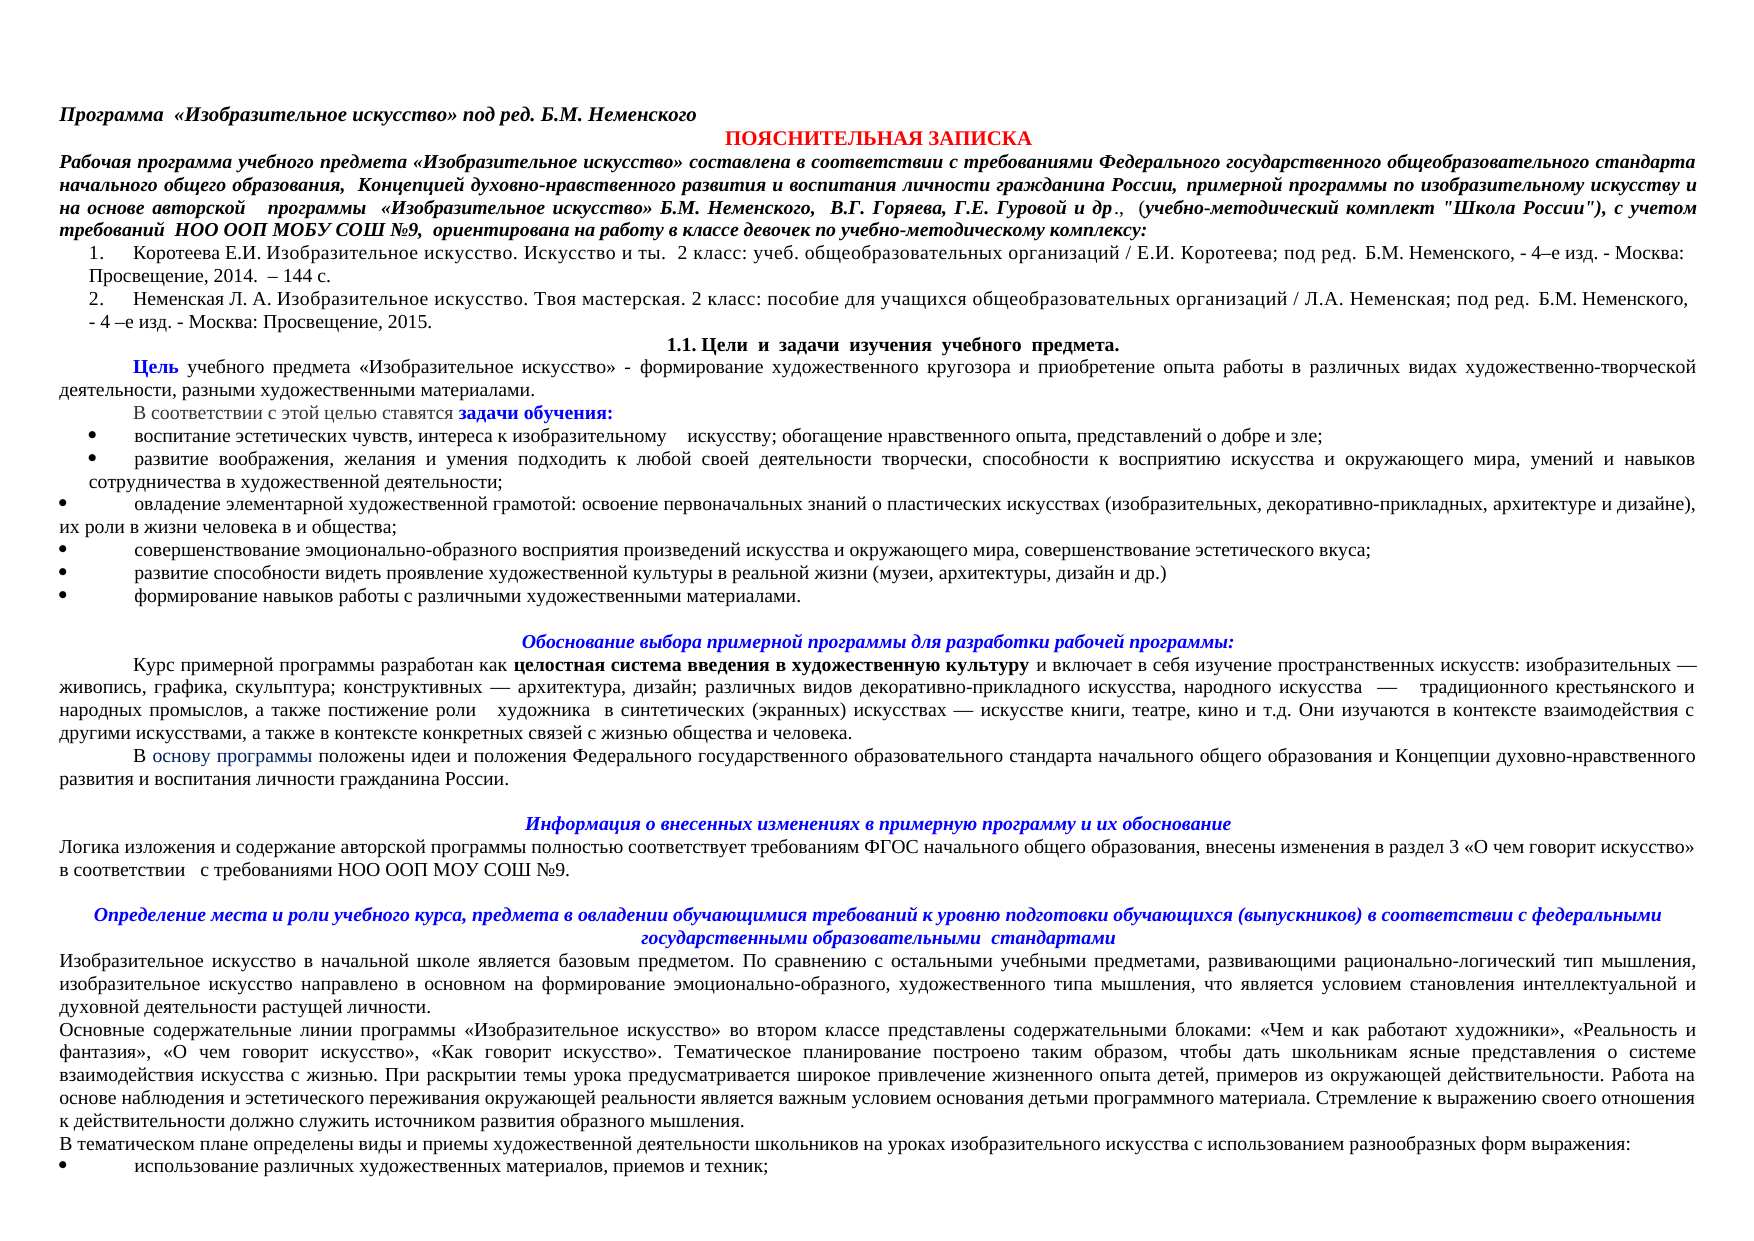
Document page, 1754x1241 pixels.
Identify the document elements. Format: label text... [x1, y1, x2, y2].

list развитие способности видеть проявление художественной культуры в реальной жизни (музеи, архитектуры, дизайн и др.) [59, 561, 1698, 584]
text Программа «Изобразительное искусство» под ред. Б.М. Неменского [59, 102, 1698, 126]
text В соответствии с этой целью ставятся задачи обучения: [59, 401, 1698, 424]
text В основу программы положены идеи и положения Федерального государственного образовательного стандарта начального общего образования и Концепции духовно-нравственного развития и воспитания личности гражданина России. [59, 744, 1698, 789]
text Цель учебного предмета «Изобразительное искусство» - формирование художественного кругозора и приобретение опыта работы в различных видах художественно-творческой деятельности, разными художественными материалами. [59, 355, 1698, 401]
text Определение места и роли учебного курса, предмета в овладении обучающимися требований к уровню подготовки обучающихся (выпускников) в соответствии с федеральными государственными образовательными стандартами [59, 903, 1698, 949]
text Логика изложения и содержание авторской программы полностью соответствует требованиям ФГОС начального общего образования, внесены изменения в раздел 3 «О чем говорит искусство» в соответствии с требованиями НОО ООП МОУ СОШ №9. [59, 835, 1698, 881]
text Обоснование выбора примерной программы для разработки рабочей программы: [59, 630, 1698, 652]
text Информация о внесенных изменениях в примерную программу и их обоснование [59, 812, 1698, 835]
list овладение элементарной художественной грамотой: освоение первоначальных знаний о пластических искусствах (изобразительных, декоративно-прикладных, архитектуре и дизайне), их роли в жизни человека в и общества; [59, 492, 1698, 538]
list Неменская Л. А. Изобразительное искусство. Твоя мастерская. 2 класс: пособие для учащихся общеобразовательных организаций / Л.А. Неменская; под ред. Б.М. Неменского, - 4 –е изд. - Москва: Просвещение, 2015. [89, 287, 1696, 332]
list формирование навыков работы с различными художественными материалами. [59, 584, 1698, 607]
list развитие воображения, желания и умения подходить к любой своей деятельности творчески, способности к восприятию искусства и окружающего мира, умений и навыков сотрудничества в художественной деятельности; [89, 447, 1698, 492]
text ПОЯСНИТЕЛЬНАЯ ЗАПИСКА [59, 126, 1698, 150]
text Курс примерной программы разработан как целостная система введения в художественную культуру и включает в себя изучение пространственных искусств: изобразительных — живопись, графика, скульптура; конструктивных — архитектура, дизайн; различных видов декоративно-прикладного искусства, народного искусства — традиционного крестьянского и народных промыслов, а также постижение роли художника в синтетических (экранных) искусствах — искусстве книги, театре, кино и т.д. Они изучаются в контексте взаимодействия с другими искусствами, а также в контексте конкретных связей с жизнью общества и человека. [59, 652, 1698, 744]
text 1.1. Цели и задачи изучения учебного предмета. [89, 332, 1698, 355]
list использование различных художественных материалов, приемов и техник; [59, 1154, 1698, 1177]
text Основные содержательные линии программы «Изобразительное искусство» во втором классе представлены содержательными блоками: «Чем и как работают художники», «Реальность и фантазия», «О чем говорит искусство», «Как говорит искусство». Тематическое планирование построено таким образом, чтобы дать школьникам ясные представления о системе взаимодействия искусства с жизнью. При раскрытии темы урока предусматривается широкое привлечение жизненного опыта детей, примеров из окружающей действительности. Работа на основе наблюдения и эстетического переживания окружающей реальности является важным условием основания детьми программного материала. Стремление к выражению своего отношения к действительности должно служить источником развития образного мышления. [59, 1017, 1698, 1132]
text Рабочая программа учебного предмета «Изобразительное искусство» составлена в соответствии с требованиями Федерального государственного общеобразовательного стандарта начального общего образования, Концепцией духовно-нравственного развития и воспитания личности гражданина России, примерной программы по изобразительному искусству и на основе авторской программы «Изобразительное искусство» Б.М. Неменского, В.Г. Горяева, Г.Е. Гуровой и др., (учебно-методический комплект "Школа России"), с учетом требований НОО ООП МОБУ СОШ №9, ориентирована на работу в классе девочек по учебно-методическому комплексу: [59, 150, 1698, 241]
list Коротеева Е.И. Изобразительное искусство. Искусство и ты. 2 класс: учеб. общеобразовательных организаций / Е.И. Коротеева; под ред. Б.М. Неменского, - 4–е изд. - Москва: Просвещение, 2014. – 144 с. [89, 241, 1696, 287]
list совершенствование эмоционально-образного восприятия произведений искусства и окружающего мира, совершенствование эстетического вкуса; [59, 538, 1698, 561]
text В тематическом плане определены виды и приемы художественной деятельности школьников на уроках изобразительного искусства с использованием разнообразных форм выражения: [59, 1132, 1698, 1154]
text Изобразительное искусство в начальной школе является базовым предметом. По сравнению с остальными учебными предметами, развивающими рационально-логический тип мышления, изобразительное искусство направлено в основном на формирование эмоционально-образного, художественного типа мышления, что является условием становления интеллектуальной и духовной деятельности растущей личности. [59, 949, 1698, 1017]
list воспитание эстетических чувств, интереса к изобразительному искусству; обогащение нравственного опыта, представлений о добре и зле; [89, 424, 1698, 447]
